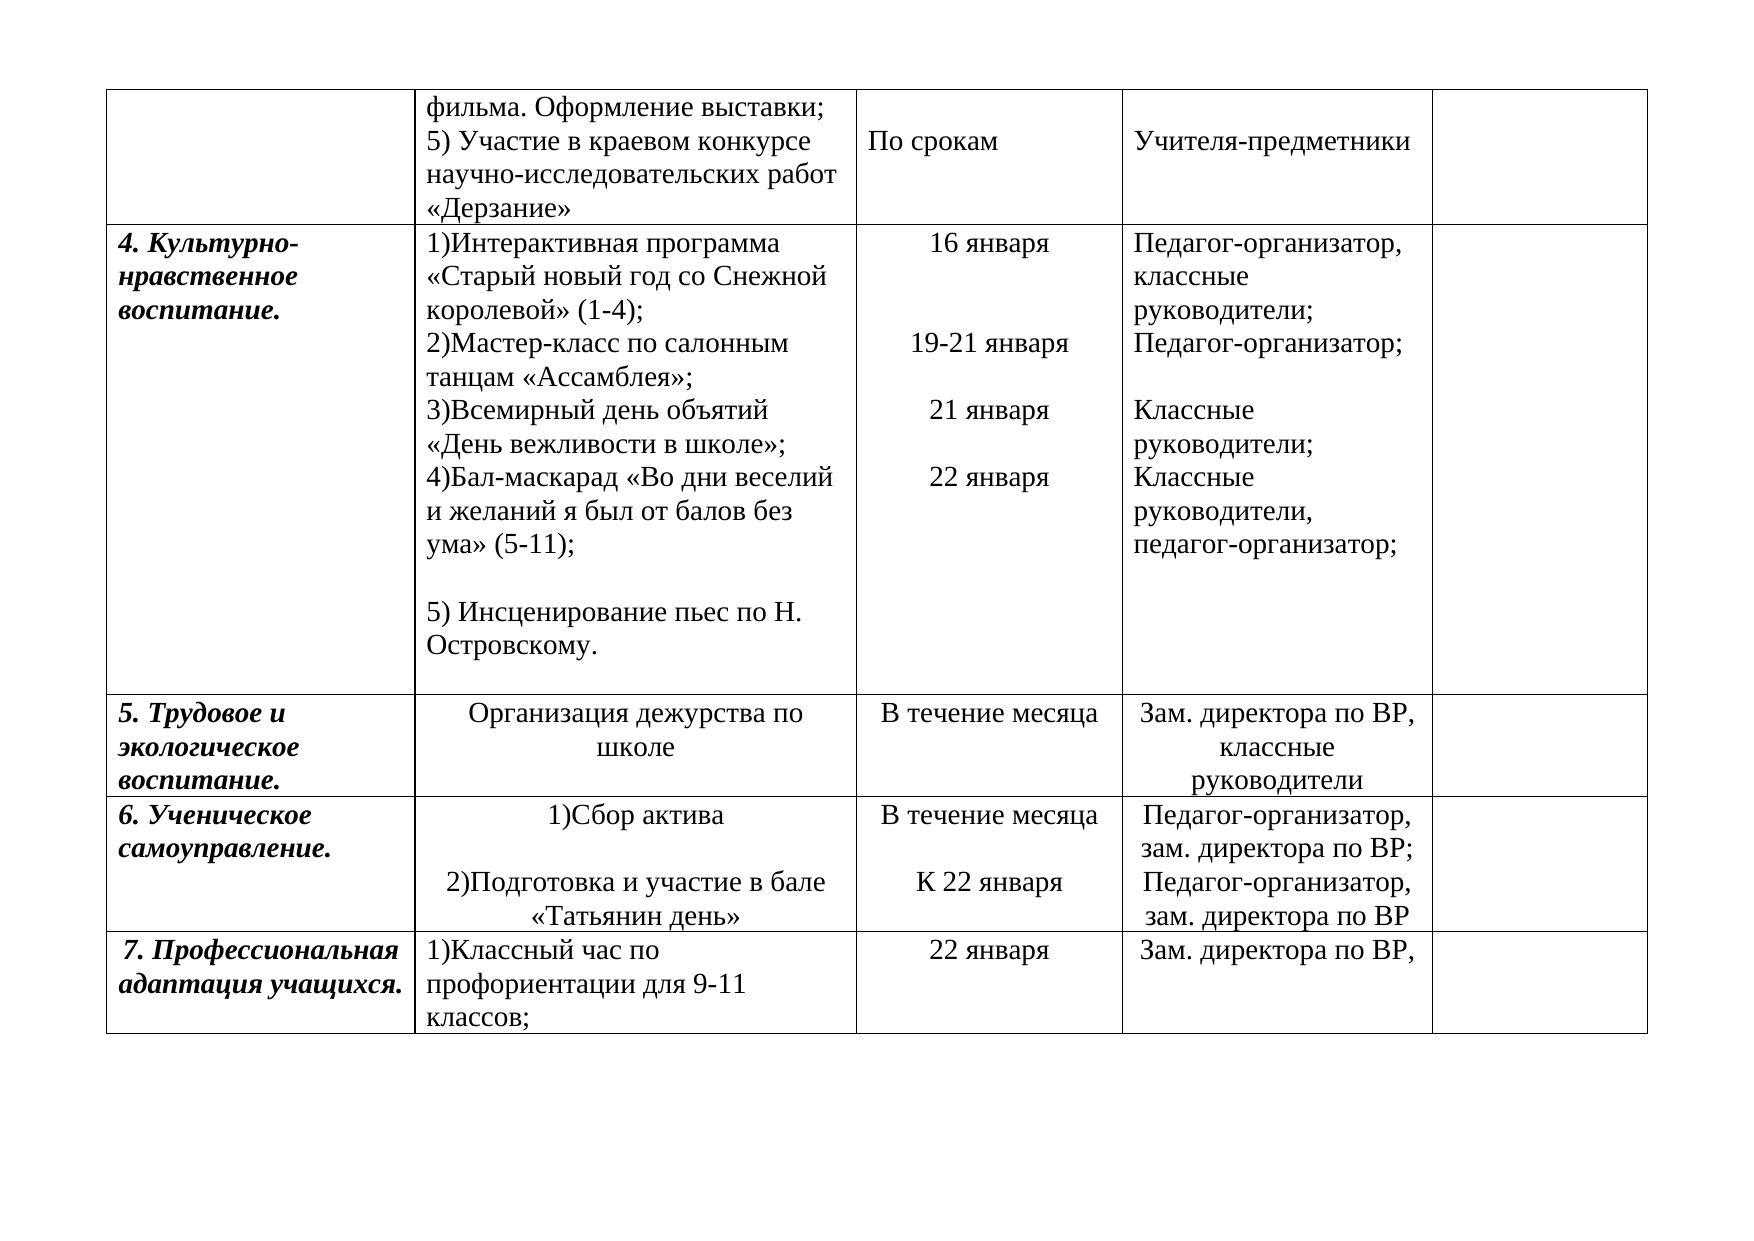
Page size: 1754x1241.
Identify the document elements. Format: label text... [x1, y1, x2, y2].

table_cell 1)Интерактивная программа «Старый новый год со Снежной королевой» (1-4); 2)Мастер-класс по салонным танцам «Ассамблея»; 3)Всемирный день объятий «День вежливости в школе»; 4)Бал-маскарад «Во дни веселий и желаний я был от балов без ума» (5-11); 5) Инсценирование пьес по Н. Островскому. [416, 225, 856, 694]
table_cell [1123, 932, 1432, 1033]
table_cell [857, 932, 1122, 1033]
table_cell [1433, 90, 1647, 224]
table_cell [416, 90, 856, 224]
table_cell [857, 90, 1122, 224]
table_cell [1433, 932, 1647, 1033]
table_cell [1433, 225, 1647, 694]
table_cell 4. Культурно-нравственное воспитание. [107, 225, 414, 694]
table_cell 5. Трудовое и экологическое воспитание. [107, 695, 414, 796]
table_cell 6. Ученическое самоуправление. [107, 797, 414, 931]
table_cell Педагог-организатор, зам. директора по ВР; Педагог-организатор, зам. директора по ВР [1123, 797, 1432, 931]
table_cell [107, 90, 414, 224]
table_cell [1123, 90, 1432, 224]
table_cell Организация дежурства по школе [416, 695, 856, 796]
table_cell В течение месяца К 22 января [857, 797, 1122, 931]
table_cell 16 января 19-21 января 21 января 22 января [857, 225, 1122, 694]
table_cell В течение месяца [857, 695, 1122, 796]
table_cell 1)Сбор актива 2)Подготовка и участие в бале «Татьянин день» [416, 797, 856, 931]
table_cell Педагог-организатор, классные руководители; Педагог-организатор; Классные руководители; Классные руководители, педагог-организатор; [1123, 225, 1432, 694]
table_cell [107, 932, 414, 1033]
table_cell [1433, 695, 1647, 796]
table_cell Зам. директора по ВР, классные руководители [1123, 695, 1432, 796]
table_cell [1433, 797, 1647, 931]
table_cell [416, 932, 856, 1033]
